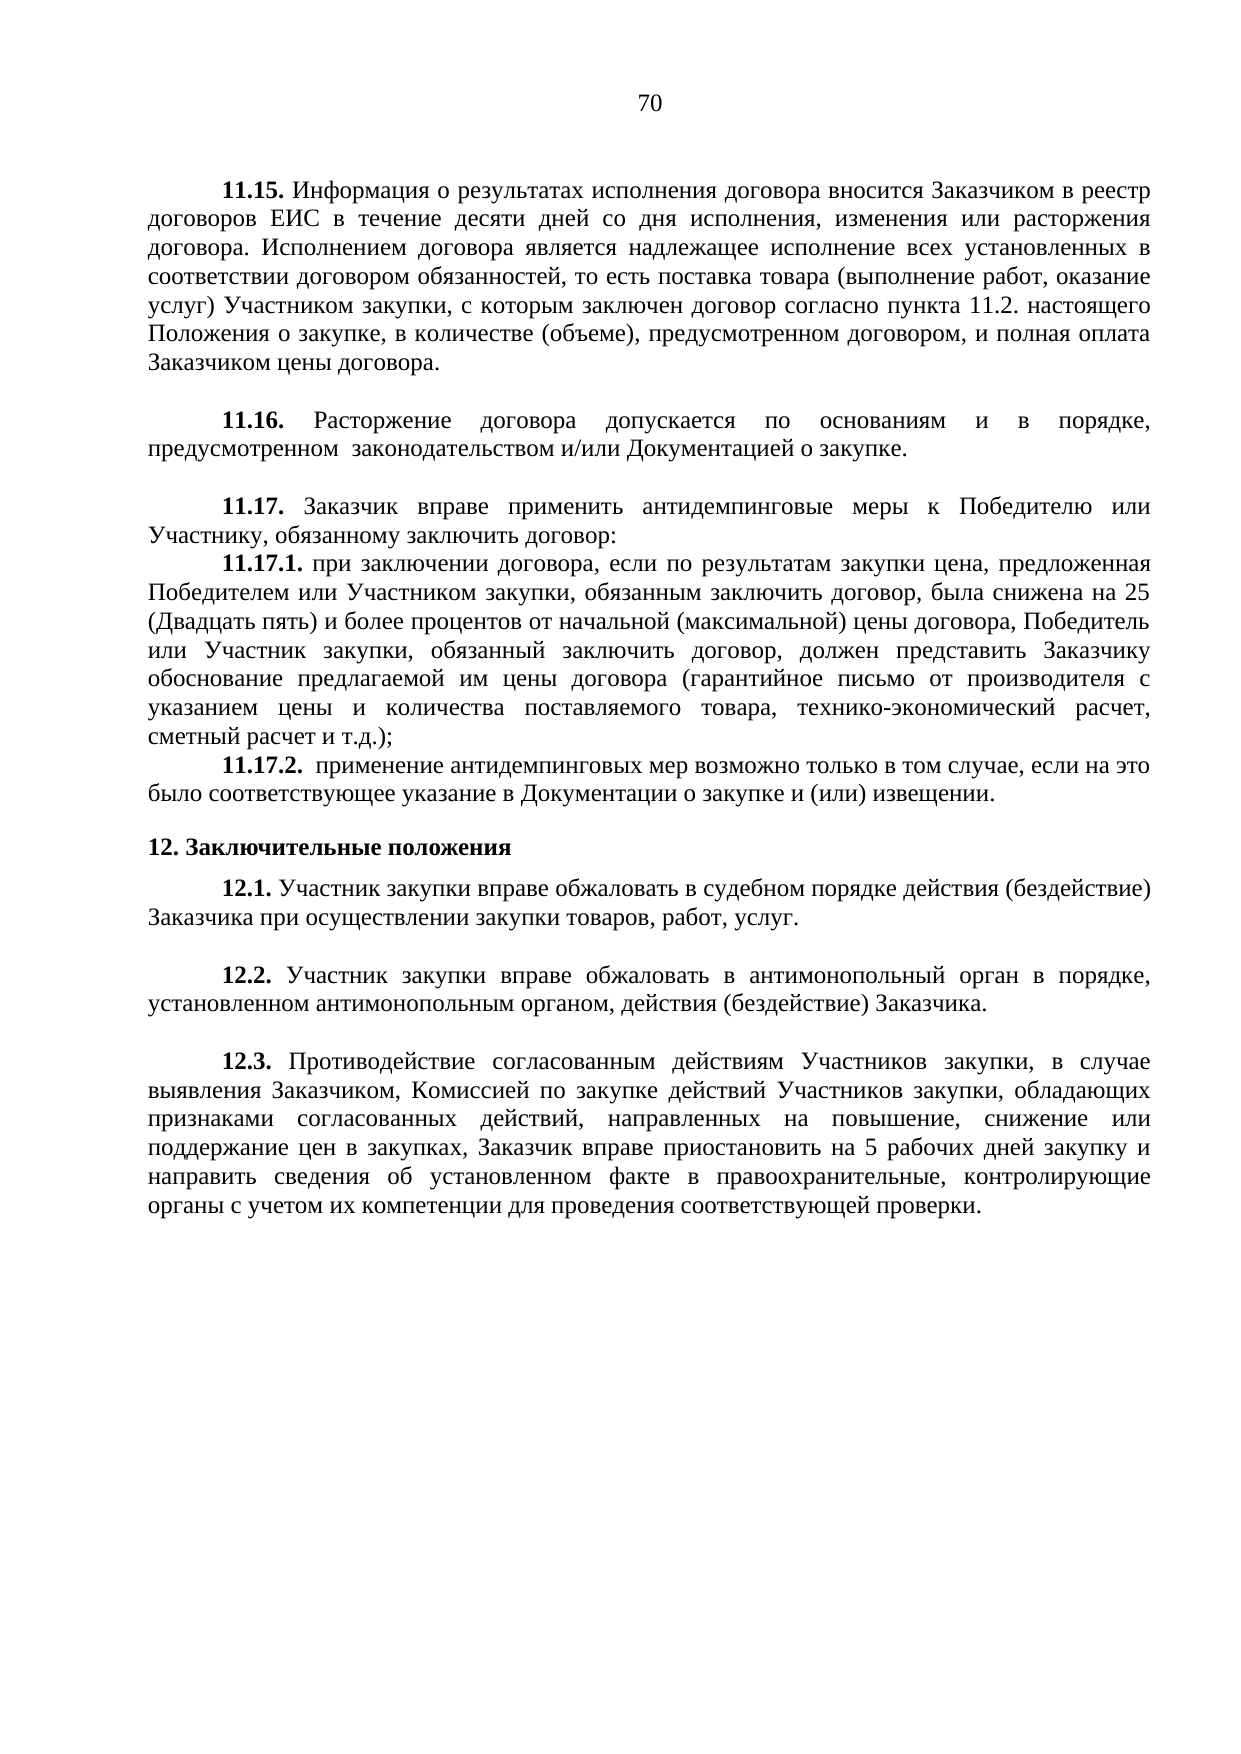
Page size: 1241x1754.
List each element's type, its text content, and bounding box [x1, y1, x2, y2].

text 11.17.1. при заключении договора, если по результатам закупки цена, предложенная Победителем или Участником закупки, обязанным заключить договор, была снижена на 25 (Двадцать пять) и более процентов от начальной (максимальной) цены договора, Победитель или Участник закупки, обязанный заключить договор, должен представить Заказчику обоснование предлагаемой им цены договора (гарантийное письмо от производителя с указанием цены и количества поставляемого товара, технико-экономический расчет, сметный расчет и т.д.); [148, 548, 1152, 750]
text 11.15. Информация о результатах исполнения договора вносится Заказчиком в реестр договоров ЕИС в течение десяти дней со дня исполнения, изменения или расторжения договора. Исполнением договора является надлежащее исполнение всех установленных в соответствии договором обязанностей, то есть поставка товара (выполнение работ, оказание услуг) Участником закупки, с которым заключен договор согласно пункта 11.2. настоящего Положения о закупке, в количестве (объеме), предусмотренном договором, и полная оплата Заказчиком цены договора. [148, 175, 1152, 376]
subtitle 12. Заключительные положения [148, 832, 1152, 861]
text 12.1. Участник закупки вправе обжаловать в судебном порядке действия (бездействие) Заказчика при осуществлении закупки товаров, работ, услуг. [148, 873, 1152, 931]
text 12.3. Противодействие согласованным действиям Участников закупки, в случае выявления Заказчиком, Комиссией по закупке действий Участников закупки, обладающих признаками согласованных действий, направленных на повышение, снижение или поддержание цен в закупках, Заказчик вправе приостановить на 5 рабочих дней закупку и направить сведения об установленном факте в правоохранительные, контролирующие органы с учетом их компетенции для проведения соответствующей проверки. [148, 1046, 1152, 1218]
text 11.16. Расторжение договора допускается по основаниям и в порядке, предусмотренном законодательством и/или Документацией о закупке. [148, 405, 1152, 462]
text 11.17. Заказчик вправе применить антидемпинговые меры к Победителю или Участнику, обязанному заключить договор: [148, 491, 1152, 548]
text 12.2. Участник закупки вправе обжаловать в антимонопольный орган в порядке, установленном антимонопольным органом, действия (бездействие) Заказчика. [148, 960, 1152, 1017]
text 11.17.2. применение антидемпинговых мер возможно только в том случае, если на это было соответствующее указание в Документации о закупке и (или) извещении. [148, 750, 1152, 807]
